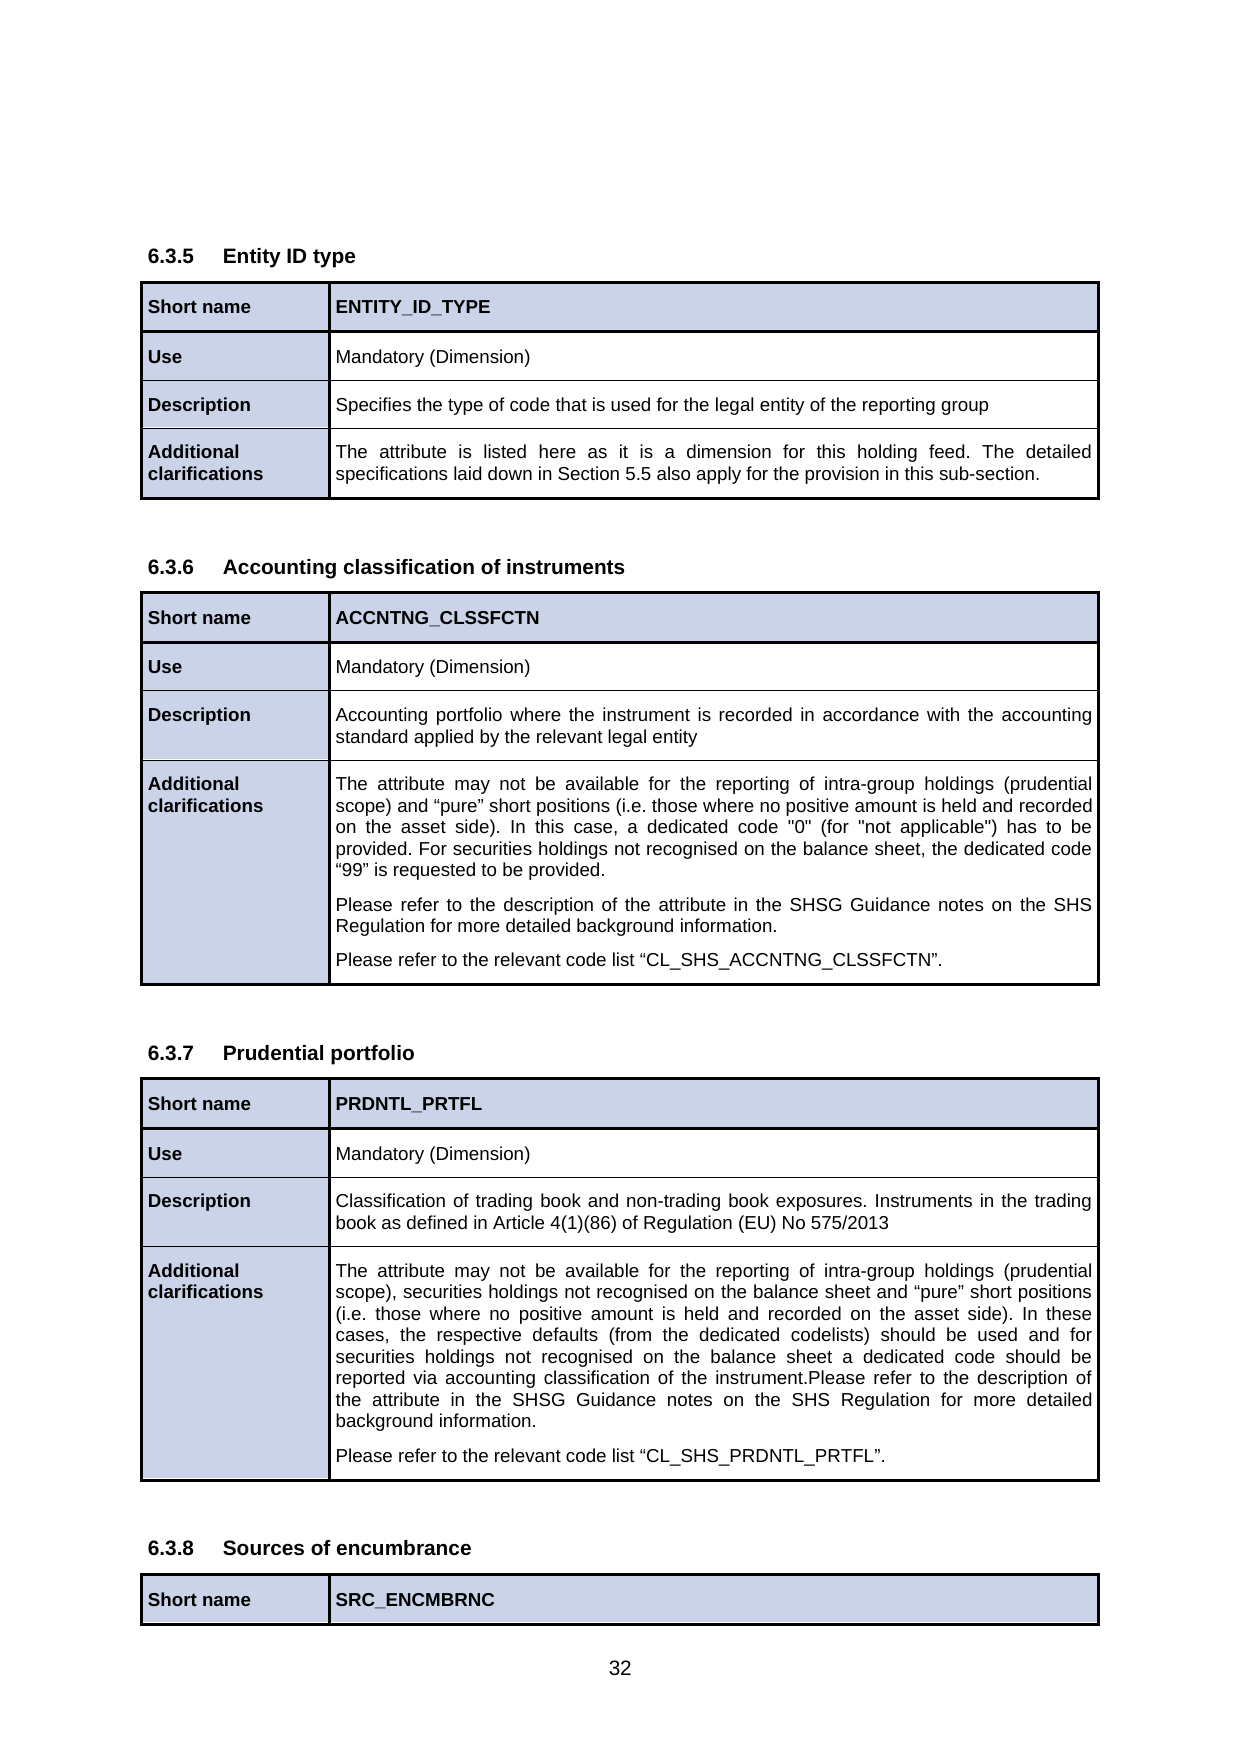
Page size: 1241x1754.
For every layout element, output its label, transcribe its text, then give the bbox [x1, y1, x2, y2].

table_cell Mandatory (Dimension) [331, 1130, 1097, 1177]
table_cell Specifies the type of code that is used for the legal entity of the reporting group [331, 381, 1097, 427]
table_cell Classification of trading book and non-trading book exposures. Instruments in the trading book as defined in Article 4(1)(86) of Regulation (EU) No 575/2013 [331, 1178, 1097, 1246]
table_cell Description [143, 1178, 328, 1246]
table_header Short name [143, 594, 328, 641]
table_cell Additional clarifications [143, 761, 328, 983]
subtitle 6.3.5 Entity ID type [148, 244, 1093, 268]
table_header SRC_ENCMBRNC [331, 1576, 1097, 1622]
table_header Short name [143, 1576, 328, 1622]
table_header Short name [143, 1080, 328, 1127]
table_cell Mandatory (Dimension) [331, 644, 1097, 690]
table_cell Additional clarifications [143, 429, 328, 497]
subtitle 6.3.7 Prudential portfolio [148, 1041, 1093, 1065]
table_cell Use [143, 333, 328, 380]
table_header ACCNTNG_CLSSFCTN [331, 594, 1097, 641]
table_cell Mandatory (Dimension) [331, 333, 1097, 380]
table_cell Description [143, 691, 328, 759]
table_cell Accounting portfolio where the instrument is recorded in accordance with the accounting standard applied by the relevant legal entity [331, 691, 1097, 759]
table_header Short name [143, 284, 328, 330]
table_cell Description [143, 381, 328, 427]
subtitle 6.3.6 Accounting classification of instruments [148, 554, 1093, 578]
table_cell The attribute may not be available for the reporting of intra-group holdings (prudential scope), securities holdings not recognised on the balance sheet and “pure” short positions (i.e. those where no positive amount is held and recorded on the asset side). In these cases, the respective defaults (from the dedicated codelists) should be used and for securities holdings not recognised on the balance sheet a dedicated code should be reported via accounting classification of the instrument.Please refer to the description of the attribute in the SHSG Guidance notes on the SHS Regulation for more detailed background information. Please refer to the relevant code list “CL_SHS_PRDNTL_PRTFL”. [331, 1247, 1097, 1478]
table_header ENTITY_ID_TYPE [331, 284, 1097, 330]
table_cell The attribute may not be available for the reporting of intra-group holdings (prudential scope) and “pure” short positions (i.e. those where no positive amount is held and recorded on the asset side). In this case, a dedicated code "0" (for "not applicable") has to be provided. For securities holdings not recognised on the balance sheet, the dedicated code “99” is requested to be provided. Please refer to the description of the attribute in the SHSG Guidance notes on the SHS Regulation for more detailed background information. Please refer to the relevant code list “CL_SHS_ACCNTNG_CLSSFCTN”. [331, 761, 1097, 983]
table_cell The attribute is listed here as it is a dimension for this holding feed. The detailed specifications laid down in Section 5.5 also apply for the provision in this sub-section. [331, 429, 1097, 497]
table_cell Additional clarifications [143, 1247, 328, 1478]
subtitle 6.3.8 Sources of encumbrance [148, 1536, 1093, 1560]
table_header PRDNTL_PRTFL [331, 1080, 1097, 1127]
table_cell Use [143, 644, 328, 690]
table_cell Use [143, 1130, 328, 1177]
